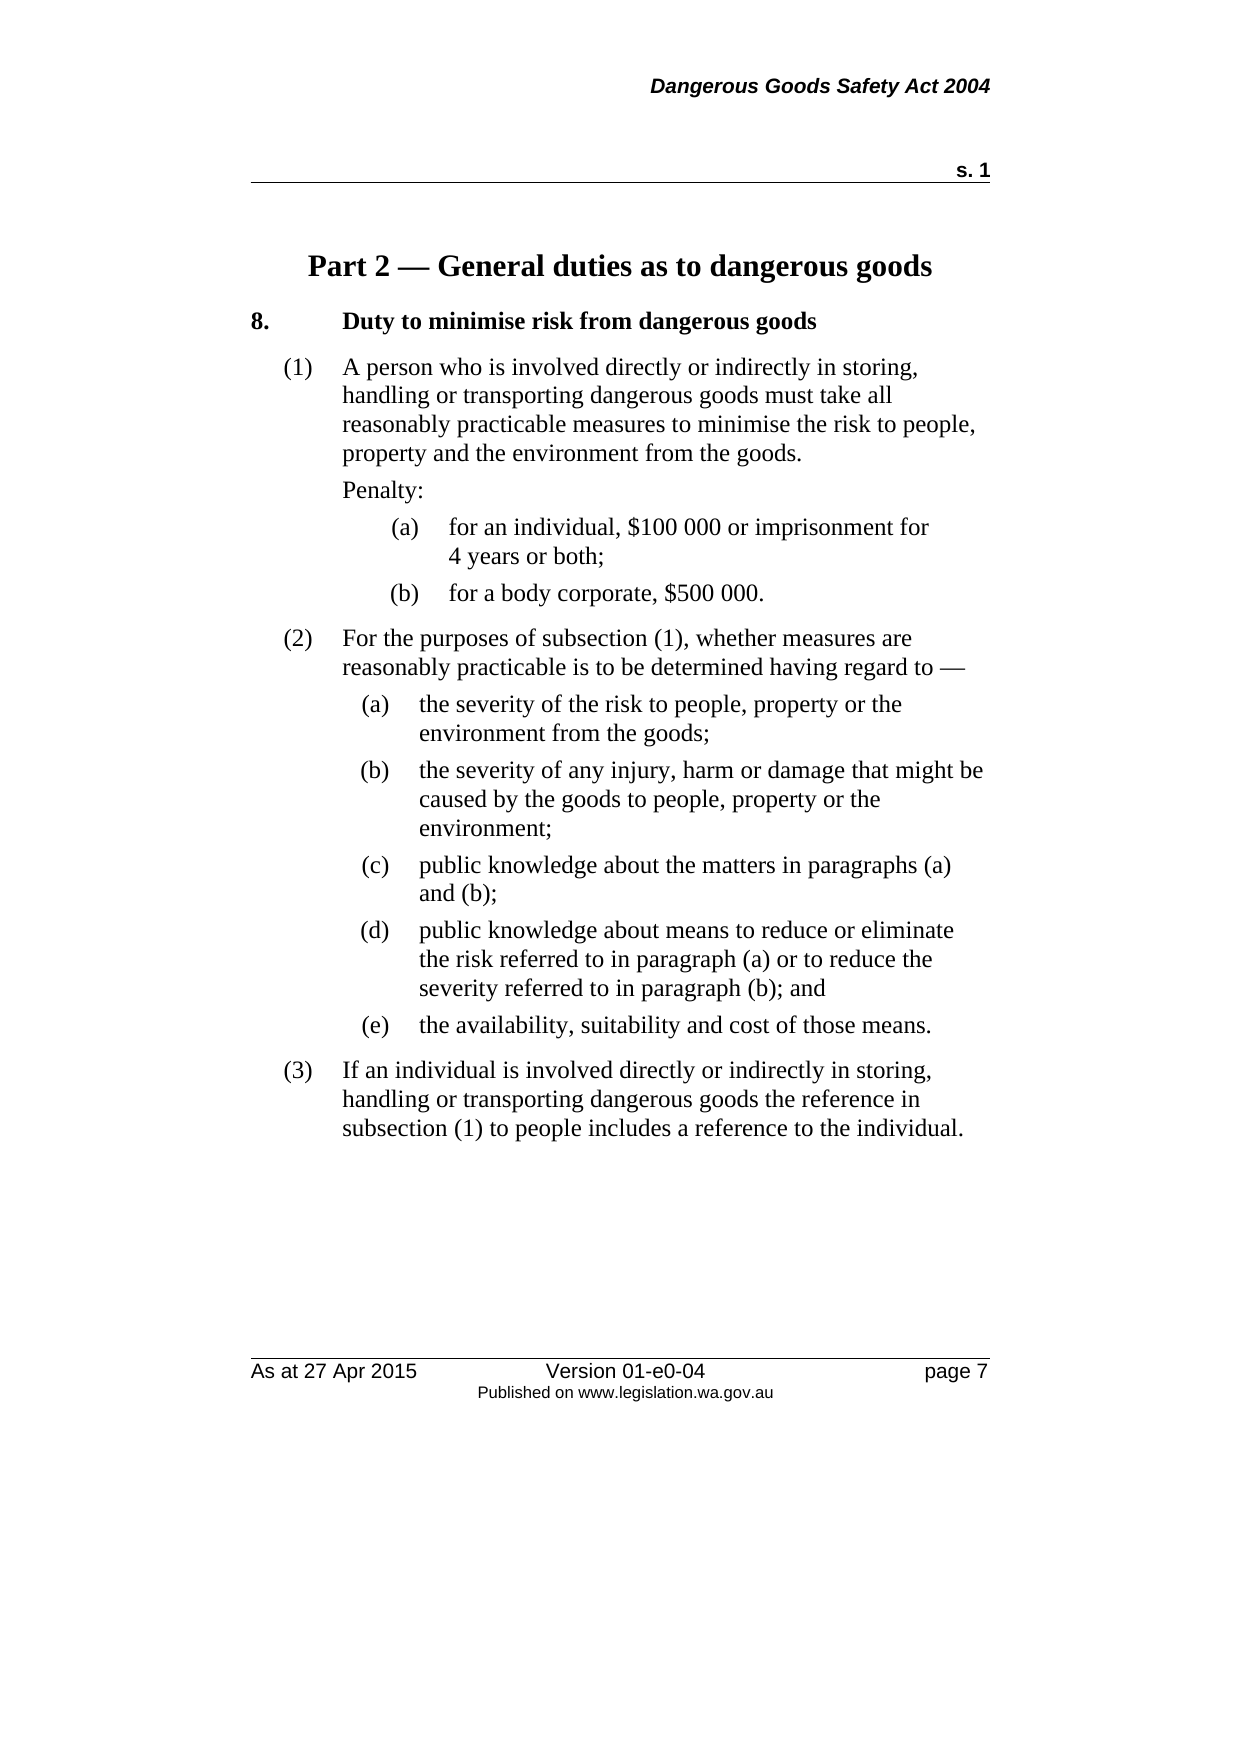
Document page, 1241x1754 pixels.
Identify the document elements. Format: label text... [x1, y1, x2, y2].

text (a) for an individual, $100 000 or imprisonment for 4 years or both; [251, 512, 990, 570]
text (b) the severity of any injury, harm or damage that might be caused by the goods to people, property or the environment; [251, 755, 990, 841]
text (d) public knowledge about means to reduce or eliminate the risk referred to in paragraph (a) or to reduce the severity referred to in paragraph (b); and [251, 916, 990, 1002]
text (a) the severity of the risk to people, property or the environment from the goods; [251, 689, 990, 747]
subtitle Part 2 — General duties as to dangerous goods [251, 247, 990, 283]
text Penalty: [251, 475, 990, 504]
text (b) for a body corporate, $500 000. [251, 578, 990, 607]
text (c) public knowledge about the matters in paragraphs (a) and (b); [251, 850, 990, 907]
subtitle 8. Duty to minimise risk from dangerous goods [251, 306, 990, 335]
text (1) A person who is involved directly or indirectly in storing, handling or transporting dangerous goods must take all reasonably practicable measures to minimise the risk to people, property and the environment from the goods. [251, 352, 990, 467]
text (3) If an individual is involved directly or indirectly in storing, handling or transporting dangerous goods the reference in subsection (1) to people includes a reference to the individual. [251, 1056, 990, 1142]
text (2) For the purposes of subsection (1), whether measures are reasonably practicable is to be determined having regard to — [251, 623, 990, 681]
text (e) the availability, suitability and cost of those means. [251, 1010, 990, 1039]
